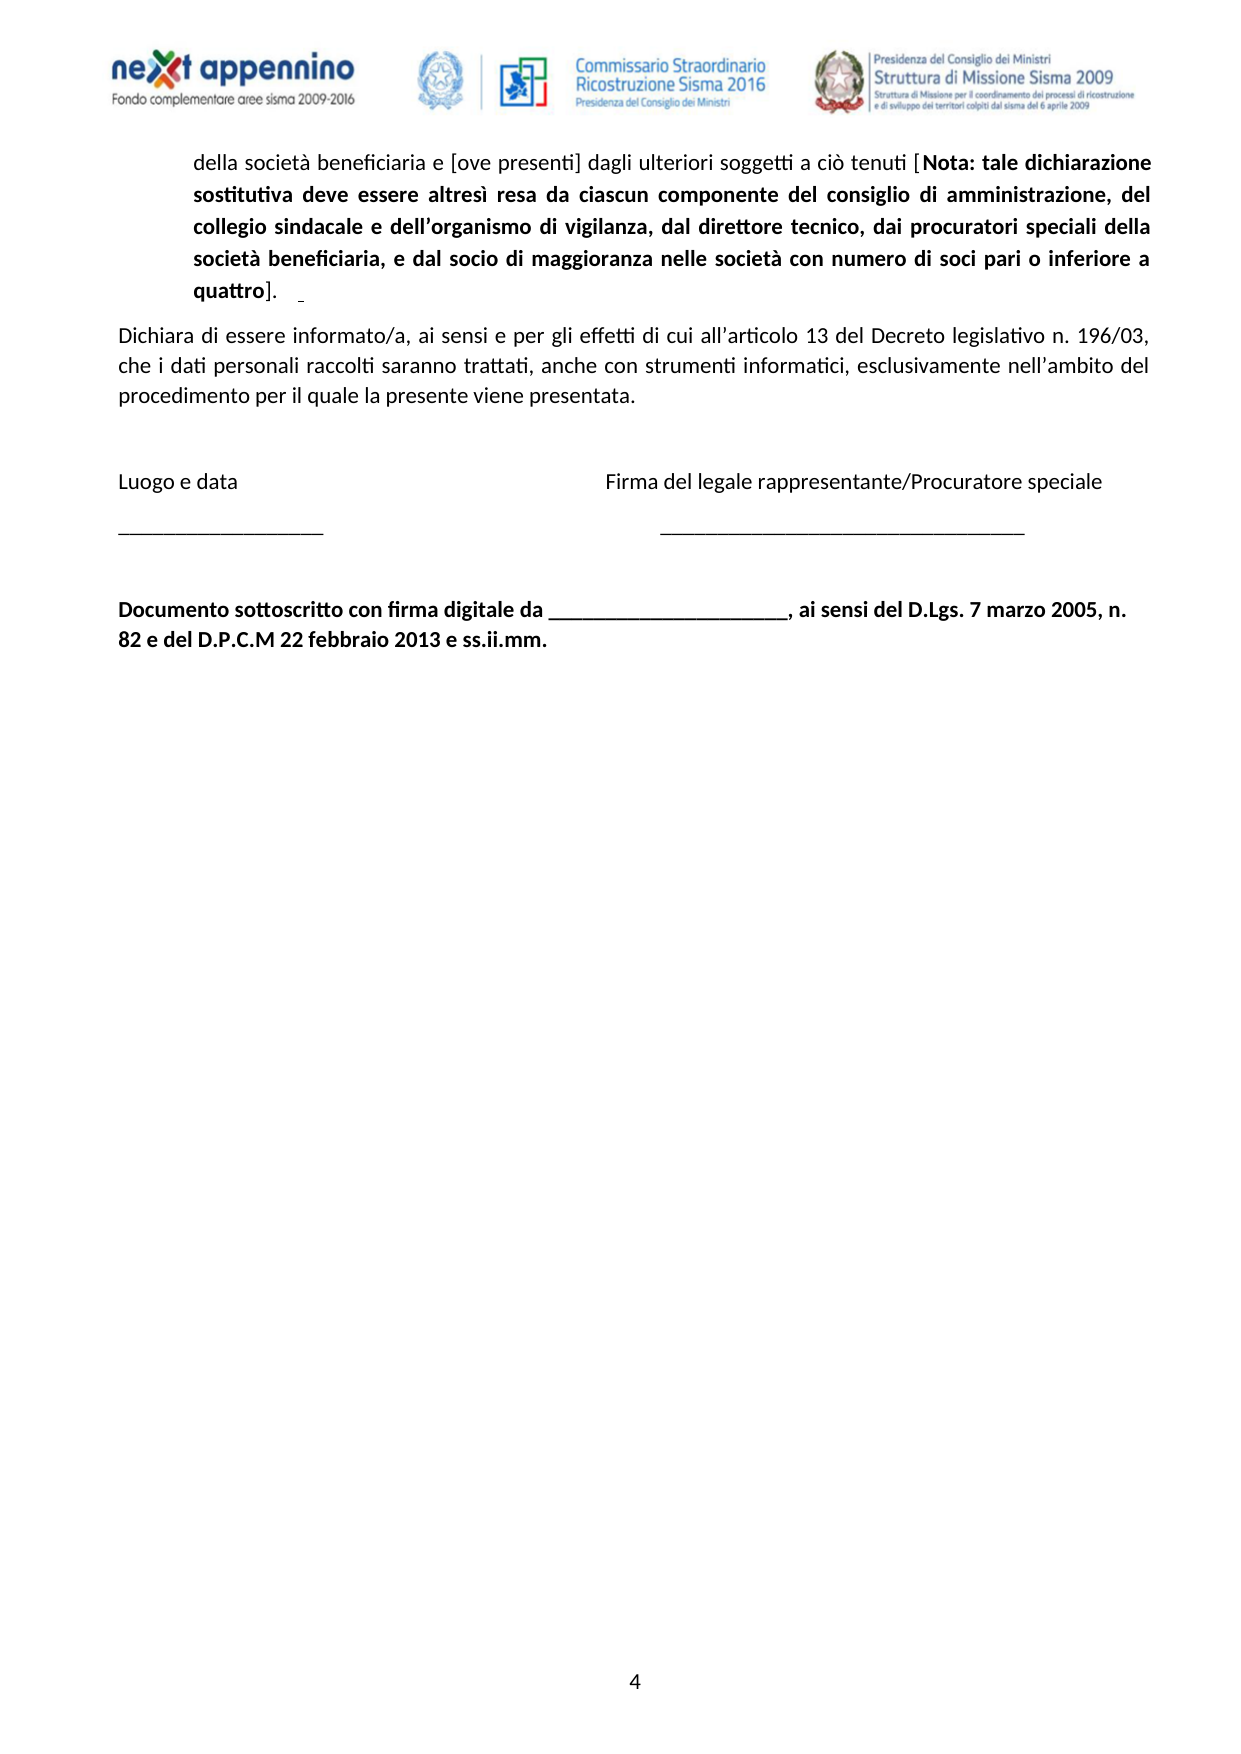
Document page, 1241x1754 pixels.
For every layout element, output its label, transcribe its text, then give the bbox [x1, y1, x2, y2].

text Documento sottoscritto con firma digitale da _____________________, ai sensi del D.Lgs. 7 marzo 2005, n. 82 e del D.P.C.M 22 febbraio 2013 e ss.ii.mm. [118, 595, 1152, 653]
text Luogo e data Firma del legale rappresentante/Procuratore speciale [118, 467, 1152, 495]
text Dichiara di essere informato/a, ai sensi e per gli effetti di cui all’articolo 13 del Decreto legislativo n. 196/03, che i dati personali raccolti saranno trattati, anche con strumenti informatici, esclusivamente nell’ambito del procedimento per il quale la presente viene presentata. [118, 321, 1152, 409]
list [156, 148, 1152, 304]
text __________________ ________________________________ [118, 510, 1152, 538]
picture [97, 38, 1143, 124]
